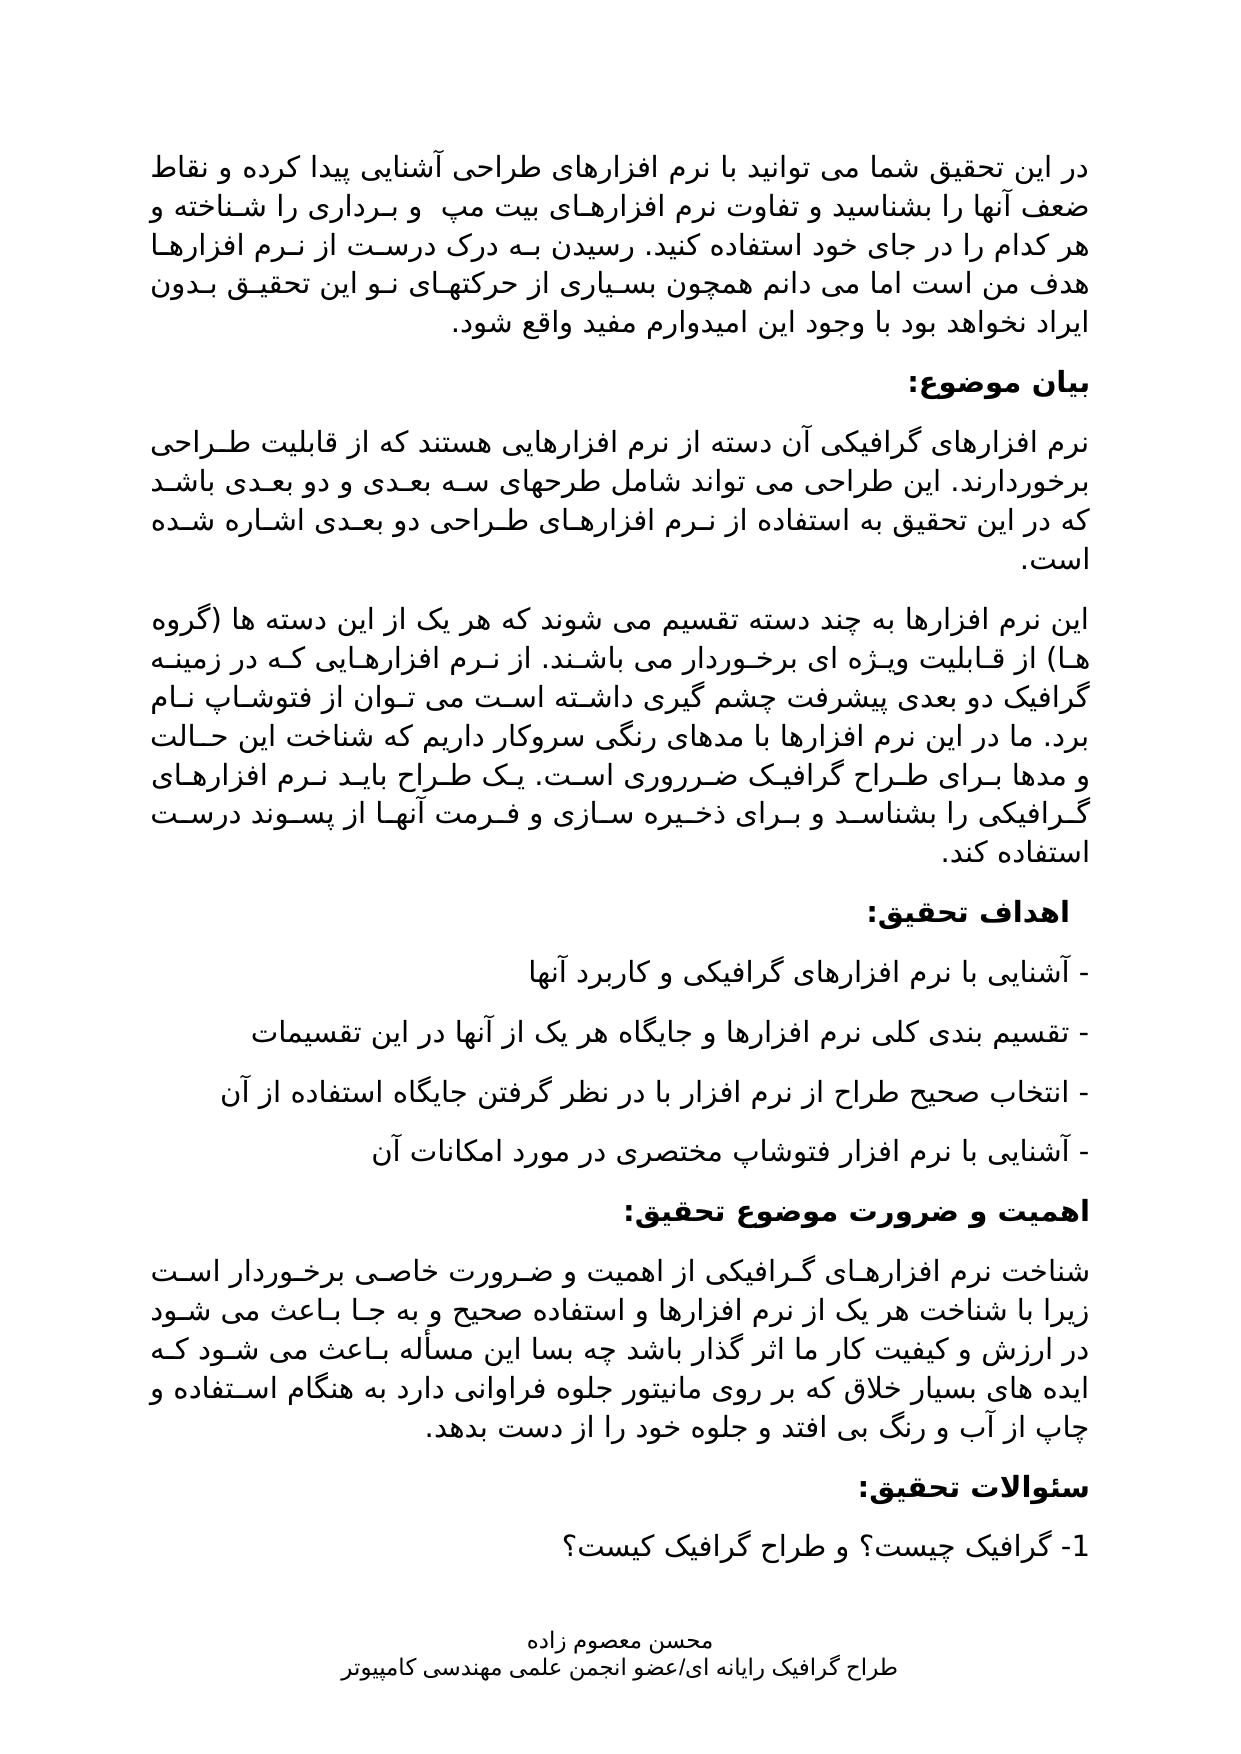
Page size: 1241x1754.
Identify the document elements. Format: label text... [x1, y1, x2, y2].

text سئوالات تحقیق: [150, 1470, 1090, 1504]
text - آشنایی با نرم افزار فتوشاپ مختصری در مورد امکانات آن [150, 1135, 1090, 1169]
text شناخت نرم افزارهای گرافیکی از اهمیت و ضرورت خاصی برخوردار است زیرا با شناخت هر یک از نرم افزارها و استفاده صحیح و به جا باعث می شود در ارزش و کیفیت کار ما اثر گذار باشد چه بسا این مسأله باعث می شود که ایده های بسیار خلاق که بر روی مانیتور جلوه فراوانی دارد به هنگام استفاده و چاپ از آب و رنگ بی افتد و جلوه خود را از دست بدهد. [150, 1254, 1090, 1444]
text نرم افزارهای گرافیکی آن دسته از نرم افزارهایی هستند که از قابلیت طراحی برخوردارند. این طراحی می تواند شامل طرحهای سه بعدی و دو بعدی باشد که در این تحقیق به استفاده از نرم افزارهای طراحی دو بعدی اشاره شده است. [150, 425, 1090, 576]
text - آشنایی با نرم افزارهای گرافیکی و کاربرد آنها [150, 955, 1090, 989]
text بیان موضوع: [150, 366, 1090, 399]
text این نرم افزارها به چند دسته تقسیم می شوند که هر یک از این دسته ها (گروه ها) از قابلیت ویژه ای برخوردار می باشند. از نرم افزارهایی که در زمینه گرافیک دو بعدی پیشرفت چشم گیری داشته است می توان از فتوشاپ نام برد. ما در این نرم افزارها با مدهای رنگی سروکار داریم که شناخت این حالت و مدها برای طراح گرافیک ضرروری است. یک طراح باید نرم افزارهای گرافیکی را بشناسد و برای ذخیره سازی و فرمت آنها از پسوند درست استفاده کند. [150, 602, 1090, 870]
text - انتخاب صحیح طراح از نرم افزار با در نظر گرفتن جایگاه استفاده از آن [150, 1075, 1090, 1109]
text اهداف تحقیق: [150, 896, 1090, 929]
text اهمیت و ضرورت موضوع تحقیق: [150, 1194, 1090, 1228]
text 1- گرافیک چیست؟ و طراح گرافیک کیست؟ [150, 1530, 1090, 1564]
text در این تحقیق شما می توانید با نرم افزارهای طراحی آشنایی پیدا کرده و نقاط ضعف آنها را بشناسید و تفاوت نرم افزارهای بیت مپ و برداری را شناخته و هر کدام را در جای خود استفاده کنید. رسیدن به درک درست از نرم افزارها هدف من است اما می دانم همچون بسیاری از حرکتهای نو این تحقیق بدون ایراد نخواهد بود با وجود این امیدوارم مفید واقع شود. [150, 150, 1090, 340]
text - تقسیم بندی کلی نرم افزارها و جایگاه هر یک از آنها در این تقسیمات [150, 1015, 1090, 1049]
